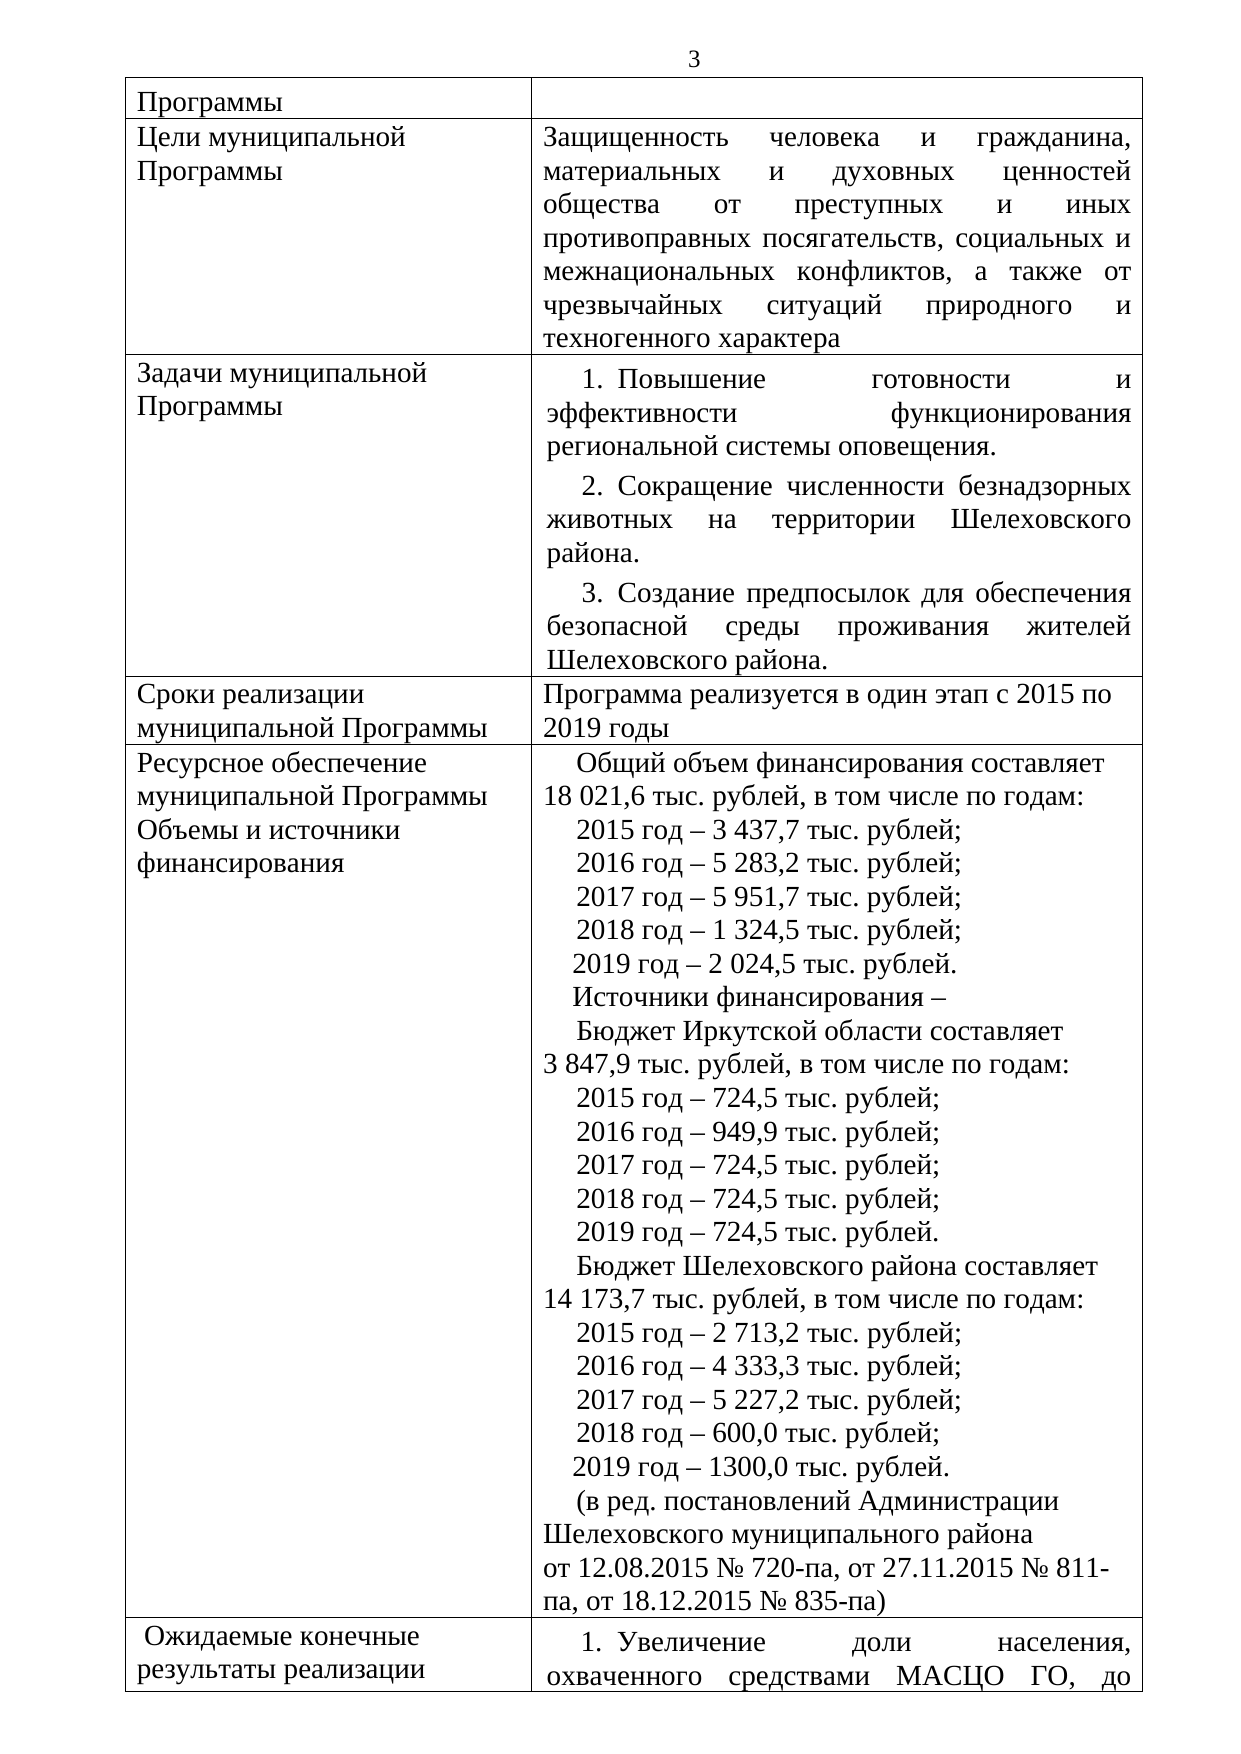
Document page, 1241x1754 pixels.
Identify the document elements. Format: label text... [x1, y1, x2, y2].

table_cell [532, 1618, 1142, 1691]
table_cell Защищенность человека и гражданина, материальных и духовных ценностей общества от преступных и иных противоправных посягательств, социальных и межнациональных конфликтов, а также от чрезвычайных ситуаций природного и техногенного характера [532, 119, 1142, 354]
table_cell Программа реализуется в один этап с 2015 по 2019 годы [532, 677, 1142, 744]
table_cell Ресурсное обеспечение муниципальной Программы Объемы и источники финансирования [126, 745, 531, 1617]
table_cell Сроки реализации муниципальной Программы [126, 677, 531, 744]
table_cell Цели муниципальной Программы [126, 119, 531, 354]
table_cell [126, 78, 531, 118]
table_cell Общий объем финансирования составляет 18 021,6 тыс. рублей, в том числе по годам: 2015 год – 3 437,7 тыс. рублей; 2016 год – 5 283,2 тыс. рублей; 2017 год – 5 951,7 тыс. рублей; 2018 год – 1 324,5 тыс. рублей; 2019 год – 2 024,5 тыс. рублей. Источники финансирования – Бюджет Иркутской области составляет 3 847,9 тыс. рублей, в том числе по годам: 2015 год – 724,5 тыс. рублей; 2016 год – 949,9 тыс. рублей; 2017 год – 724,5 тыс. рублей; 2018 год – 724,5 тыс. рублей; 2019 год – 724,5 тыс. рублей. Бюджет Шелеховского района составляет 14 173,7 тыс. рублей, в том числе по годам: 2015 год – 2 713,2 тыс. рублей; 2016 год – 4 333,3 тыс. рублей; 2017 год – 5 227,2 тыс. рублей; 2018 год – 600,0 тыс. рублей; 2019 год – 1300,0 тыс. рублей. (в ред. постановлений Администрации Шелеховского муниципального района от 12.08.2015 № 720-па, от 27.11.2015 № 811-па, от 18.12.2015 № 835-па) [532, 745, 1142, 1617]
table_cell Повышение готовности и эффективности функционирования региональной системы оповещения. Сокращение численности безнадзорных животных на территории Шелеховского района. Создание предпосылок для обеспечения безопасной среды проживания жителей Шелеховского района. [532, 355, 1142, 676]
table_cell Задачи муниципальной Программы [126, 355, 531, 676]
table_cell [532, 78, 1142, 118]
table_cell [126, 1618, 531, 1691]
